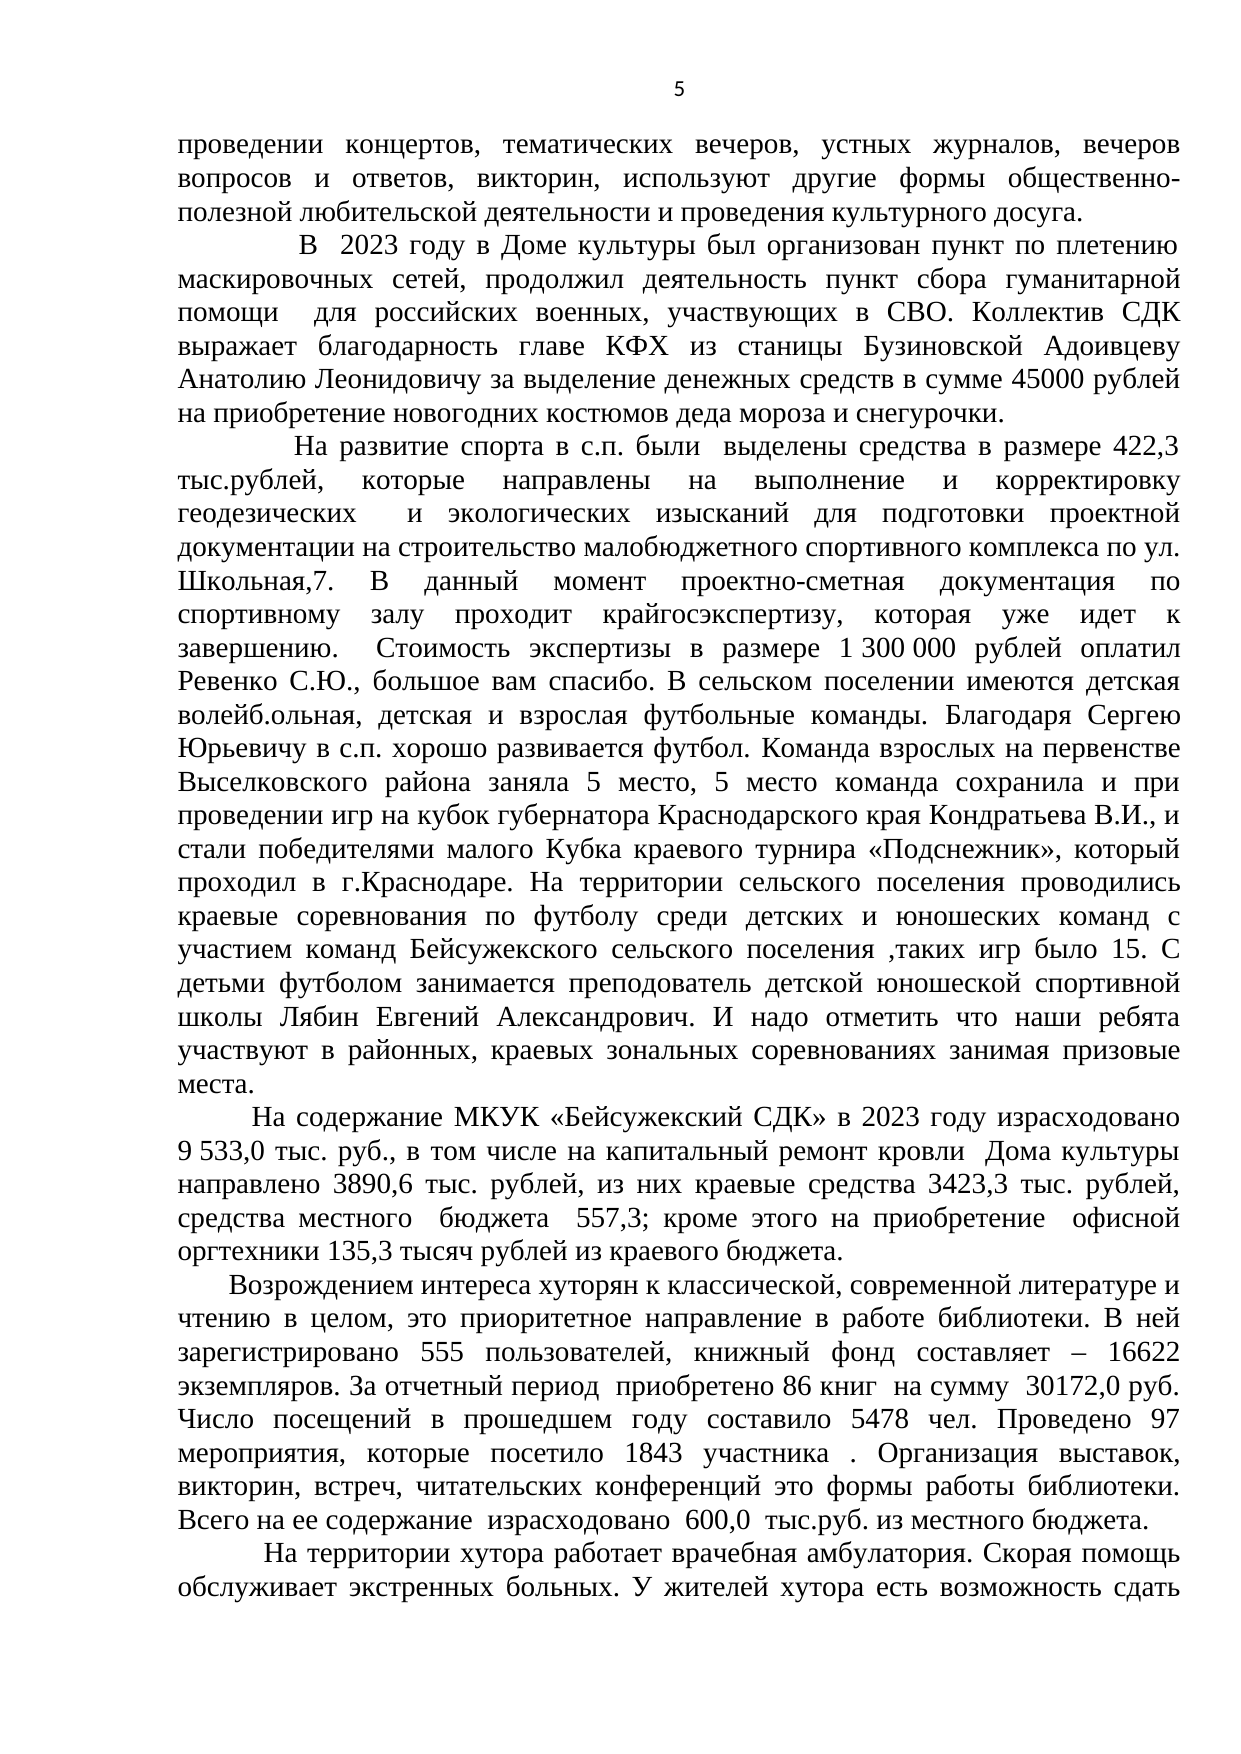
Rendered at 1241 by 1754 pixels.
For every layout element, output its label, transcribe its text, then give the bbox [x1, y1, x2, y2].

text В 2023 году в Доме культуры был организован пункт по плетению маскировочных сетей, продолжил деятельность пункт сбора гуманитарной помощи для российских военных, участвующих в СВО. Коллектив СДК выражает благодарность главе КФХ из станицы Бузиновской Адоивцеву Анатолию Леонидовичу за выделение денежных средств в сумме 45000 рублей на приобретение новогодних костюмов деда мороза и снегурочки. [177, 227, 1181, 428]
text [177, 1535, 1181, 1602]
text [177, 127, 1181, 227]
text Возрождением интереса хуторян к классической, современной литературе и чтению в целом, это приоритетное направление в работе библиотеки. В ней зарегистрировано 555 пользователей, книжный фонд составляет – 16622 экземпляров. За отчетный период приобретено 86 книг на сумму 30172,0 руб. Число посещений в прошедшем году составило 5478 чел. Проведено 97 мероприятия, которые посетило 1843 участника . Организация выставок, викторин, встреч, читательских конференций это формы работы библиотеки. Всего на ее содержание израсходовано 600,0 тыс.руб. из местного бюджета. [177, 1267, 1181, 1535]
text На содержание МКУК «Бейсужекский СДК» в 2023 году израсходовано 9 533,0 тыс. руб., в том числе на капитальный ремонт кровли Дома культуры направлено 3890,6 тыс. рублей, из них краевые средства 3423,3 тыс. рублей, средства местного бюджета 557,3; кроме этого на приобретение офисной оргтехники 135,3 тысяч рублей из краевого бюджета. [177, 1099, 1181, 1267]
text На развитие спорта в с.п. были выделены средства в размере 422,3 тыс.рублей, которые направлены на выполнение и корректировку геодезических и экологических изысканий для подготовки проектной документации на строительство малобюджетного спортивного комплекса по ул. Школьная,7. В данный момент проектно-сметная документация по спортивному залу проходит крайгосэкспертизу, которая уже идет к завершению. Стоимость экспертизы в размере 1 300 000 рублей оплатил Ревенко С.Ю., большое вам спасибо. В сельском поселении имеются детская волейб.ольная, детская и взрослая футбольные команды. Благодаря Сергею Юрьевичу в с.п. хорошо развивается футбол. Команда взрослых на первенстве Выселковского района заняла 5 место, 5 место команда сохранила и при проведении игр на кубок губернатора Краснодарского края Кондратьева В.И., и стали победителями малого Кубка краевого турнира «Подснежник», который проходил в г.Краснодаре. На территории сельского поселения проводились краевые соревнования по футболу среди детских и юношеских команд с участием команд Бейсужекского сельского поселения ,таких игр было 15. С детьми футболом занимается преподователь детской юношеской спортивной школы Лябин Евгений Александрович. И надо отметить что наши ребята участвуют в районных, краевых зональных соревнованиях занимая призовые места. [177, 428, 1181, 1099]
